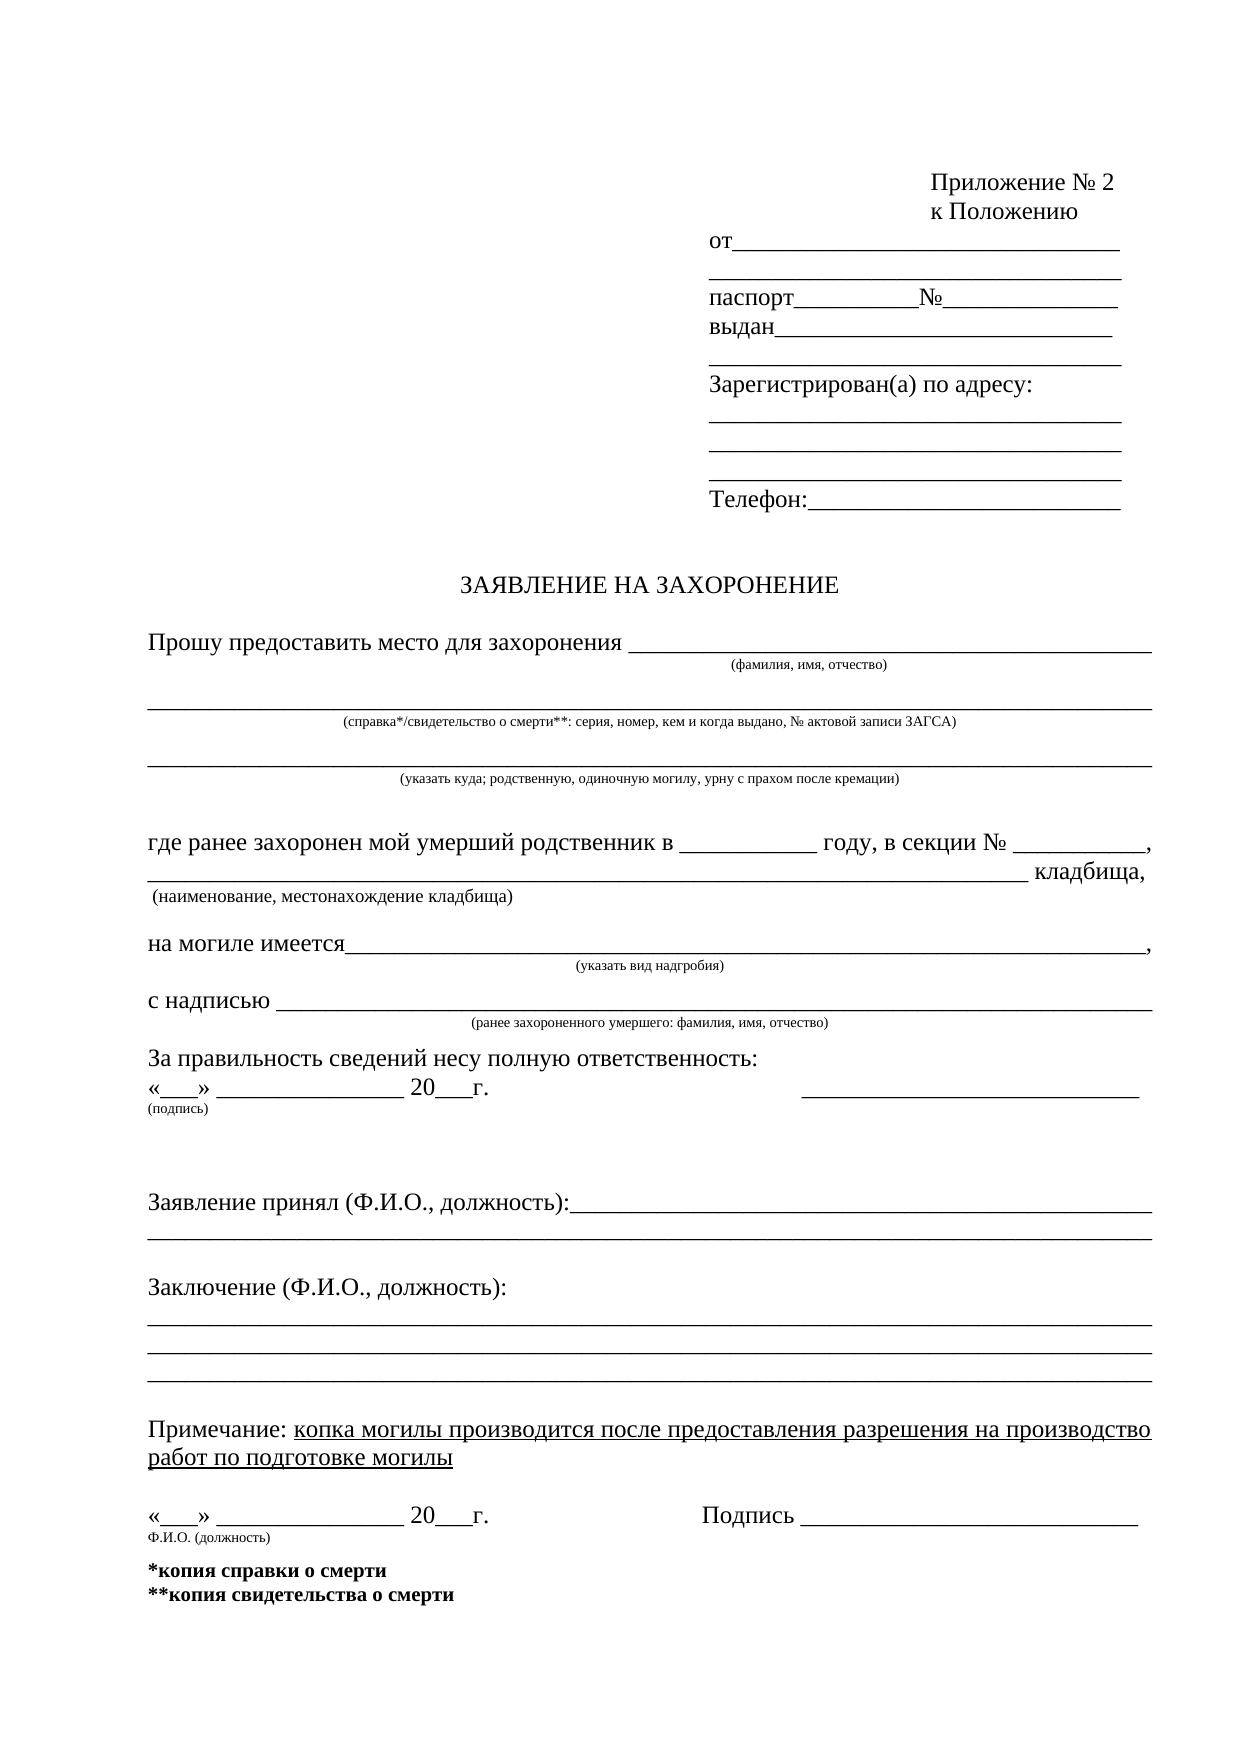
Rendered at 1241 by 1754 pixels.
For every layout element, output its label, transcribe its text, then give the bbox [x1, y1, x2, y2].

text к Положению [148, 196, 1152, 225]
text Заключение (Ф.И.О., должность): [148, 1272, 1152, 1301]
text ЗАЯВЛЕНИЕ НА ЗАХОРОНЕНИЕ [148, 570, 1152, 599]
text Прошу предоставить место для захоронения [148, 627, 1152, 656]
text _________________________________ [148, 455, 1152, 484]
text За правильность сведений несу полную ответственность: [148, 1043, 1152, 1072]
text _________________________________ [148, 254, 1152, 282]
text (ранее захороненного умершего: фамилия, имя, отчество) [148, 1014, 1152, 1043]
text паспорт__________№______________ [148, 282, 1152, 311]
text Примечание: копка могилы производится после предоставления разрешения на производство работ по подготовке могилы [148, 1414, 1152, 1471]
text (справка*/свидетельство о смерти**: серия, номер, кем и когда выдано, № актовой записи ЗАГСА) [148, 713, 1152, 742]
text от_______________________________ [148, 225, 1152, 254]
text (фамилия, имя, отчество) [148, 656, 1152, 685]
text «___» _______________ 20___г. Подпись ___________________________ [148, 1500, 1152, 1529]
text _________________________________ [148, 397, 1152, 426]
text выдан___________________________ [148, 311, 1152, 340]
text Заявление принял (Ф.И.О., должность): [148, 1187, 1152, 1215]
text Телефон:_________________________ [148, 484, 1152, 512]
text на могиле имеется , [148, 928, 1152, 957]
text «___» _______________ 20___г. ___________________________ [148, 1072, 1152, 1100]
text **копия свидетельства о смерти [148, 1582, 1152, 1606]
text (подпись) [148, 1100, 1152, 1129]
text (указать куда; родственную, одиночную могилу, урну с прахом после кремации) [148, 770, 1152, 798]
text с надписью [148, 985, 1152, 1014]
text Приложение № 2 [148, 167, 1152, 196]
text Ф.И.О. (должность) [148, 1529, 1152, 1557]
text где ранее захоронен мой умерший родственник в ___________ году, в секции № , [148, 827, 1152, 856]
text _________________________________ [148, 340, 1152, 369]
text _________________________________ [148, 426, 1152, 455]
text Зарегистрирован(а) по адресу: [148, 369, 1152, 397]
text кладбища, [148, 856, 1152, 885]
text (указать вид надгробия) [148, 957, 1152, 985]
text (наименование, местонахождение кладбища) [148, 885, 1152, 906]
text *копия справки о смерти [148, 1557, 1152, 1582]
